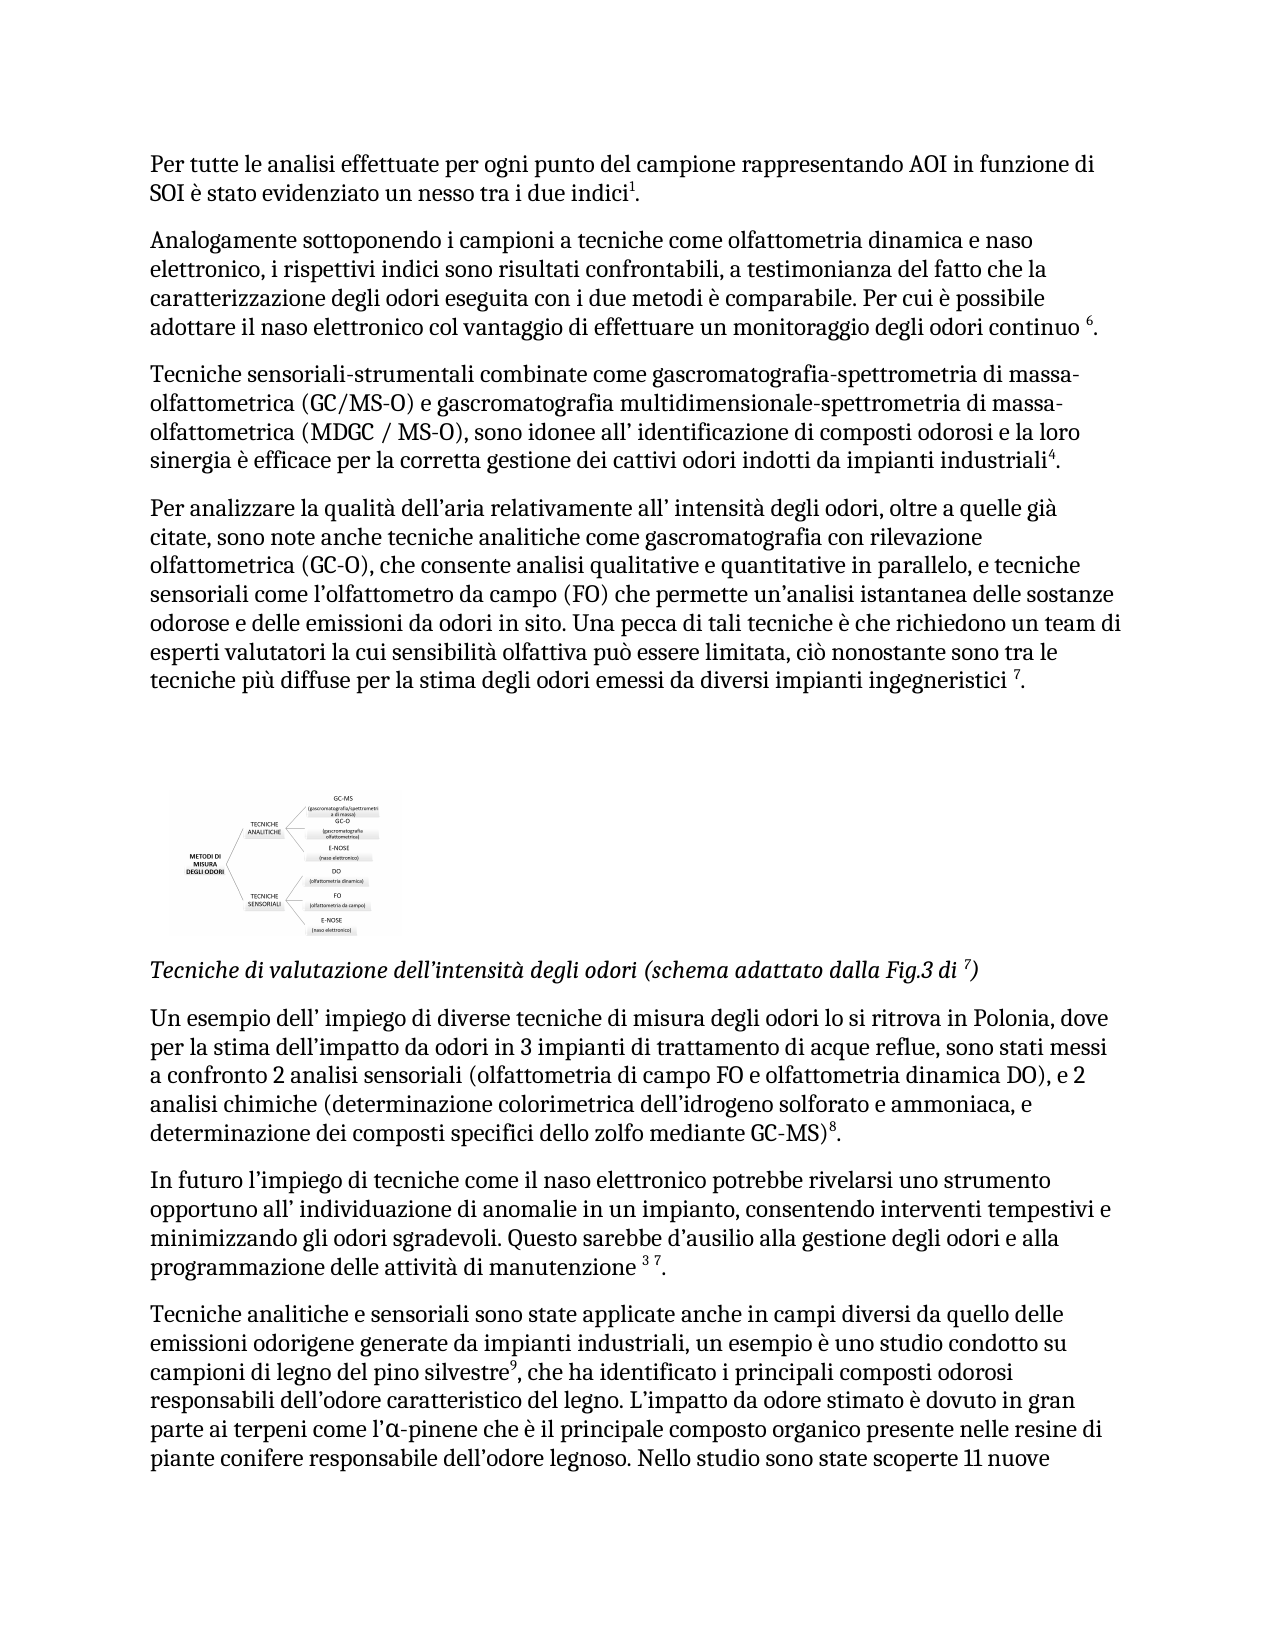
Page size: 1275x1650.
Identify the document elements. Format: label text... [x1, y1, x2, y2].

text Per tutte le analisi effettuate per ogni punto del campione rappresentando AOI in funzione di SOI è stato evidenziato un nesso tra i due indici1. [150, 150, 1125, 207]
picture [168, 790, 402, 936]
text In futuro l’impiego di tecniche come il naso elettronico potrebbe rivelarsi uno strumento opportuno all’ individuazione di anomalie in un impianto, consentendo interventi tempestivi e minimizzando gli odori sgradevoli. Questo sarebbe d’ausilio alla gestione degli odori e alla programmazione delle attività di manutenzione 3 7. [150, 1166, 1125, 1281]
text Un esempio dell’ impiego di diverse tecniche di misura degli odori lo si ritrova in Polonia, dove per la stima dell’impatto da odori in 3 impianti di trattamento di acque reflue, sono stati messi a confronto 2 analisi sensoriali (olfattometria di campo FO e olfattometria dinamica DO), e 2 analisi chimiche (determinazione colorimetrica dell’idrogeno solforato e ammoniaca, e determinazione dei composti specifici dello zolfo mediante GC-MS)8. [150, 1004, 1125, 1147]
text Per analizzare la qualità dell’aria relativamente all’ intensità degli odori, oltre a quelle già citate, sono note anche tecniche analitiche come gascromatografia con rilevazione olfattometrica (GC-O), che consente analisi qualitative e quantitative in parallelo, e tecniche sensoriali come l’olfattometro da campo (FO) che permette un’analisi istantanea delle sostanze odorose e delle emissioni da odori in sito. Una pecca di tali tecniche è che richiedono un team di esperti valutatori la cui sensibilità olfattiva può essere limitata, ciò nonostante sono tra le tecniche più diffuse per la stima degli odori emessi da diversi impianti ingegneristici 7. [150, 494, 1125, 695]
text Tecniche di valutazione dell’intensità degli odori (schema adattato dalla Fig.3 di 7) [150, 956, 1125, 985]
text Tecniche sensoriali-strumentali combinate come gascromatografia-spettrometria di massa-olfattometrica (GC/MS-O) e gascromatografia multidimensionale-spettrometria di massa- olfattometrica (MDGC / MS-O), sono idonee all’ identificazione di composti odorosi e la loro sinergia è efficace per la corretta gestione dei cattivi odori indotti da impianti industriali4. [150, 360, 1125, 475]
text Analogamente sottoponendo i campioni a tecniche come olfattometria dinamica e naso elettronico, i rispettivi indici sono risultati confrontabili, a testimonianza del fatto che la caratterizzazione degli odori eseguita con i due metodi è comparabile. Per cui è possibile adottare il naso elettronico col vantaggio di effettuare un monitoraggio degli odori continuo 6. [150, 226, 1125, 341]
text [150, 1300, 1125, 1472]
